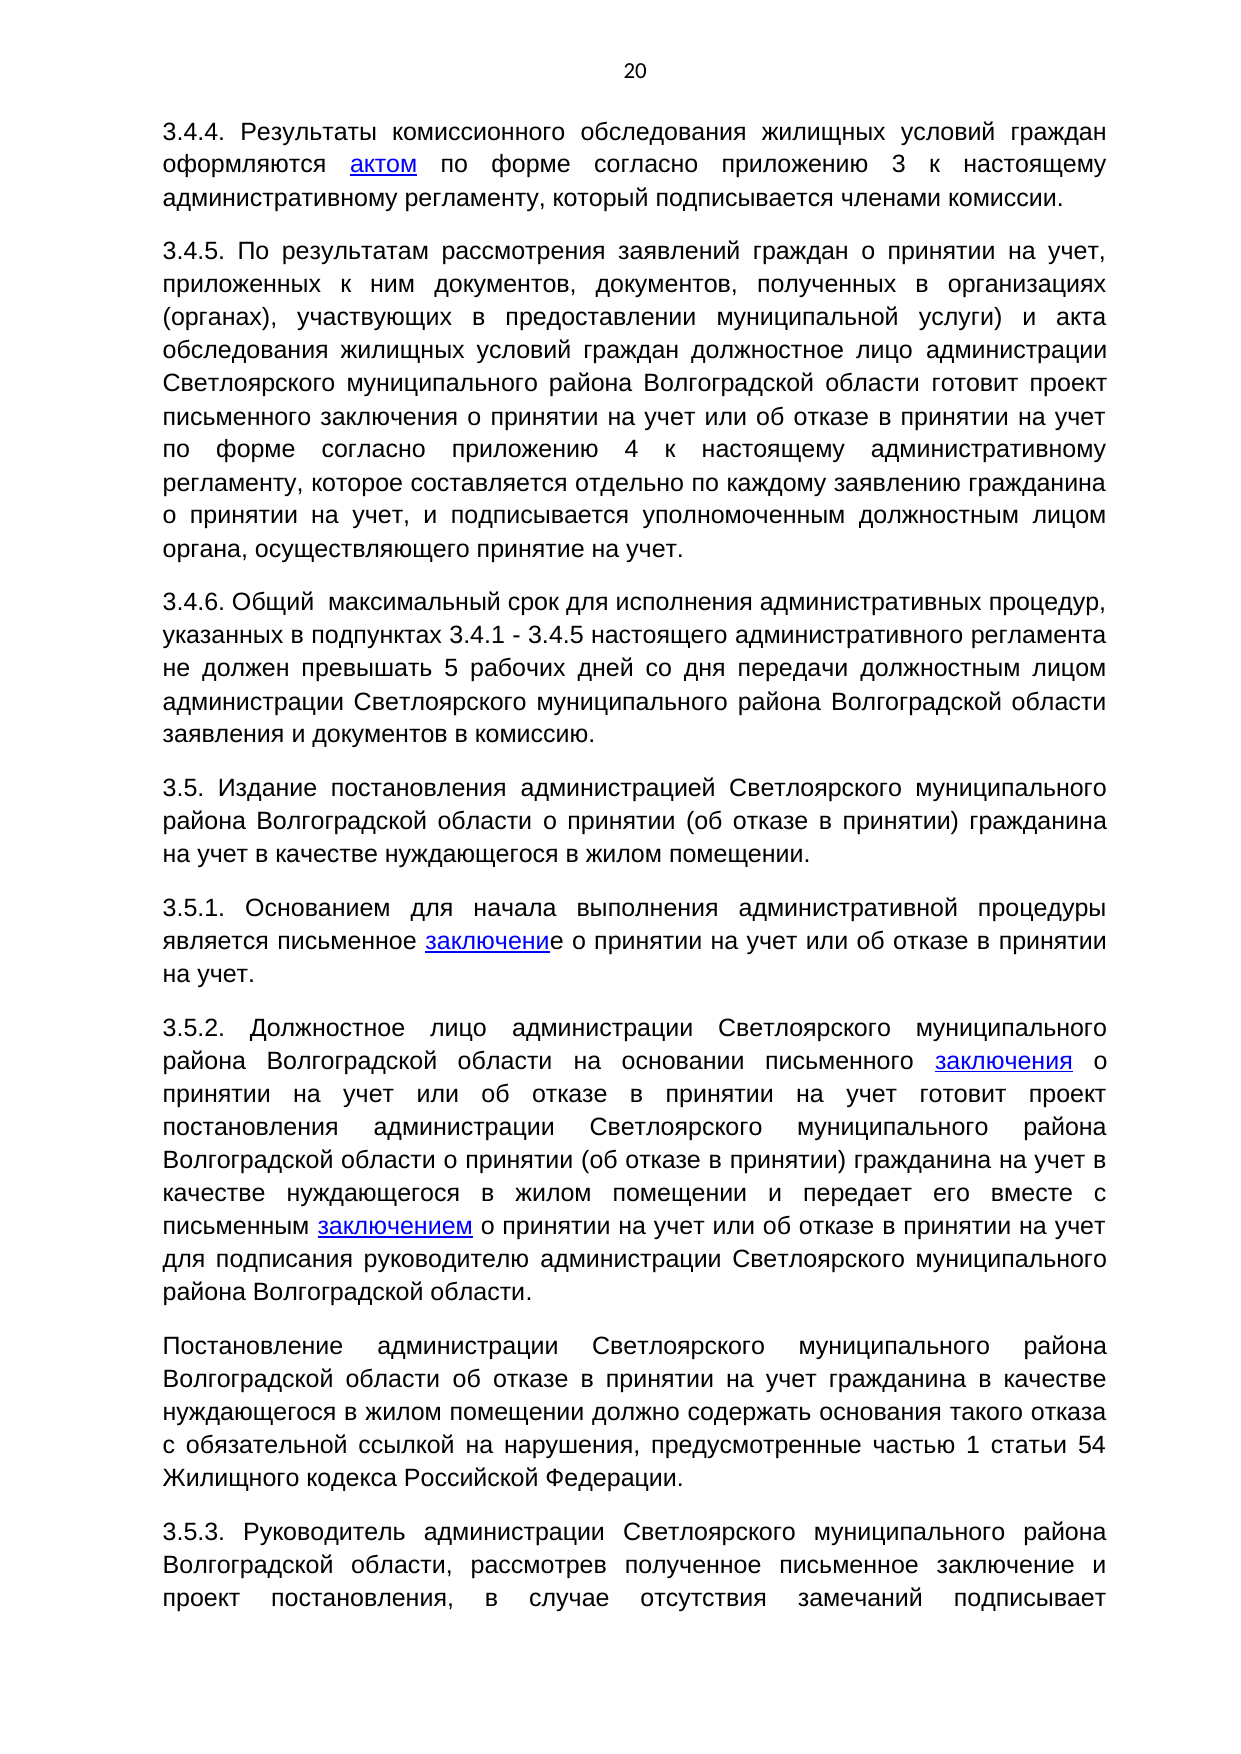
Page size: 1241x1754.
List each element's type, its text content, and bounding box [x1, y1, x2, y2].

text 3.4.4. Результаты комиссионного обследования жилищных условий граждан оформляются актом по форме согласно приложению 3 к настоящему административному регламенту, который подписывается членами комиссии. [162, 101, 1107, 211]
text Постановление администрации Светлоярского муниципального района Волгоградской области об отказе в принятии на учет гражданина в качестве нуждающегося в жилом помещении должно содержать основания такого отказа с обязательной ссылкой на нарушения, предусмотренные частью 1 статьи 54 Жилищного кодекса Российской Федерации. [162, 1331, 1107, 1492]
text 3.5.1. Основанием для начала выполнения административной процедуры является письменное заключение о принятии на учет или об отказе в принятии на учет. [162, 893, 1107, 988]
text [162, 1517, 1107, 1612]
text 3.4.5. По результатам рассмотрения заявлений граждан о принятии на учет, приложенных к ним документов, документов, полученных в организациях (органах), участвующих в предоставлении муниципальной услуги) и акта обследования жилищных условий граждан должностное лицо администрации Светлоярского муниципального района Волгоградской области готовит проект письменного заключения о принятии на учет или об отказе в принятии на учет по форме согласно приложению 4 к настоящему административному регламенту, которое составляется отдельно по каждому заявлению гражданина о принятии на учет, и подписывается уполномоченным должностным лицом органа, осуществляющего принятие на учет. [162, 236, 1107, 562]
text 3.5.2. Должностное лицо администрации Светлоярского муниципального района Волгоградской области на основании письменного заключения о принятии на учет или об отказе в принятии на учет готовит проект постановления администрации Светлоярского муниципального района Волгоградской области о принятии (об отказе в принятии) гражданина на учет в качестве нуждающегося в жилом помещении и передает его вместе с письменным заключением о принятии на учет или об отказе в принятии на учет для подписания руководителю администрации Светлоярского муниципального района Волгоградской области. [162, 1013, 1107, 1306]
text 3.5. Издание постановления администрацией Светлоярского муниципального района Волгоградской области о принятии (об отказе в принятии) гражданина на учет в качестве нуждающегося в жилом помещении. [162, 773, 1107, 868]
text 3.4.6. Общий максимальный срок для исполнения административных процедур, указанных в подпунктах 3.4.1 - 3.4.5 настоящего административного регламента не должен превышать 5 рабочих дней со дня передачи должностным лицом администрации Светлоярского муниципального района Волгоградской области заявления и документов в комиссию. [162, 587, 1107, 748]
